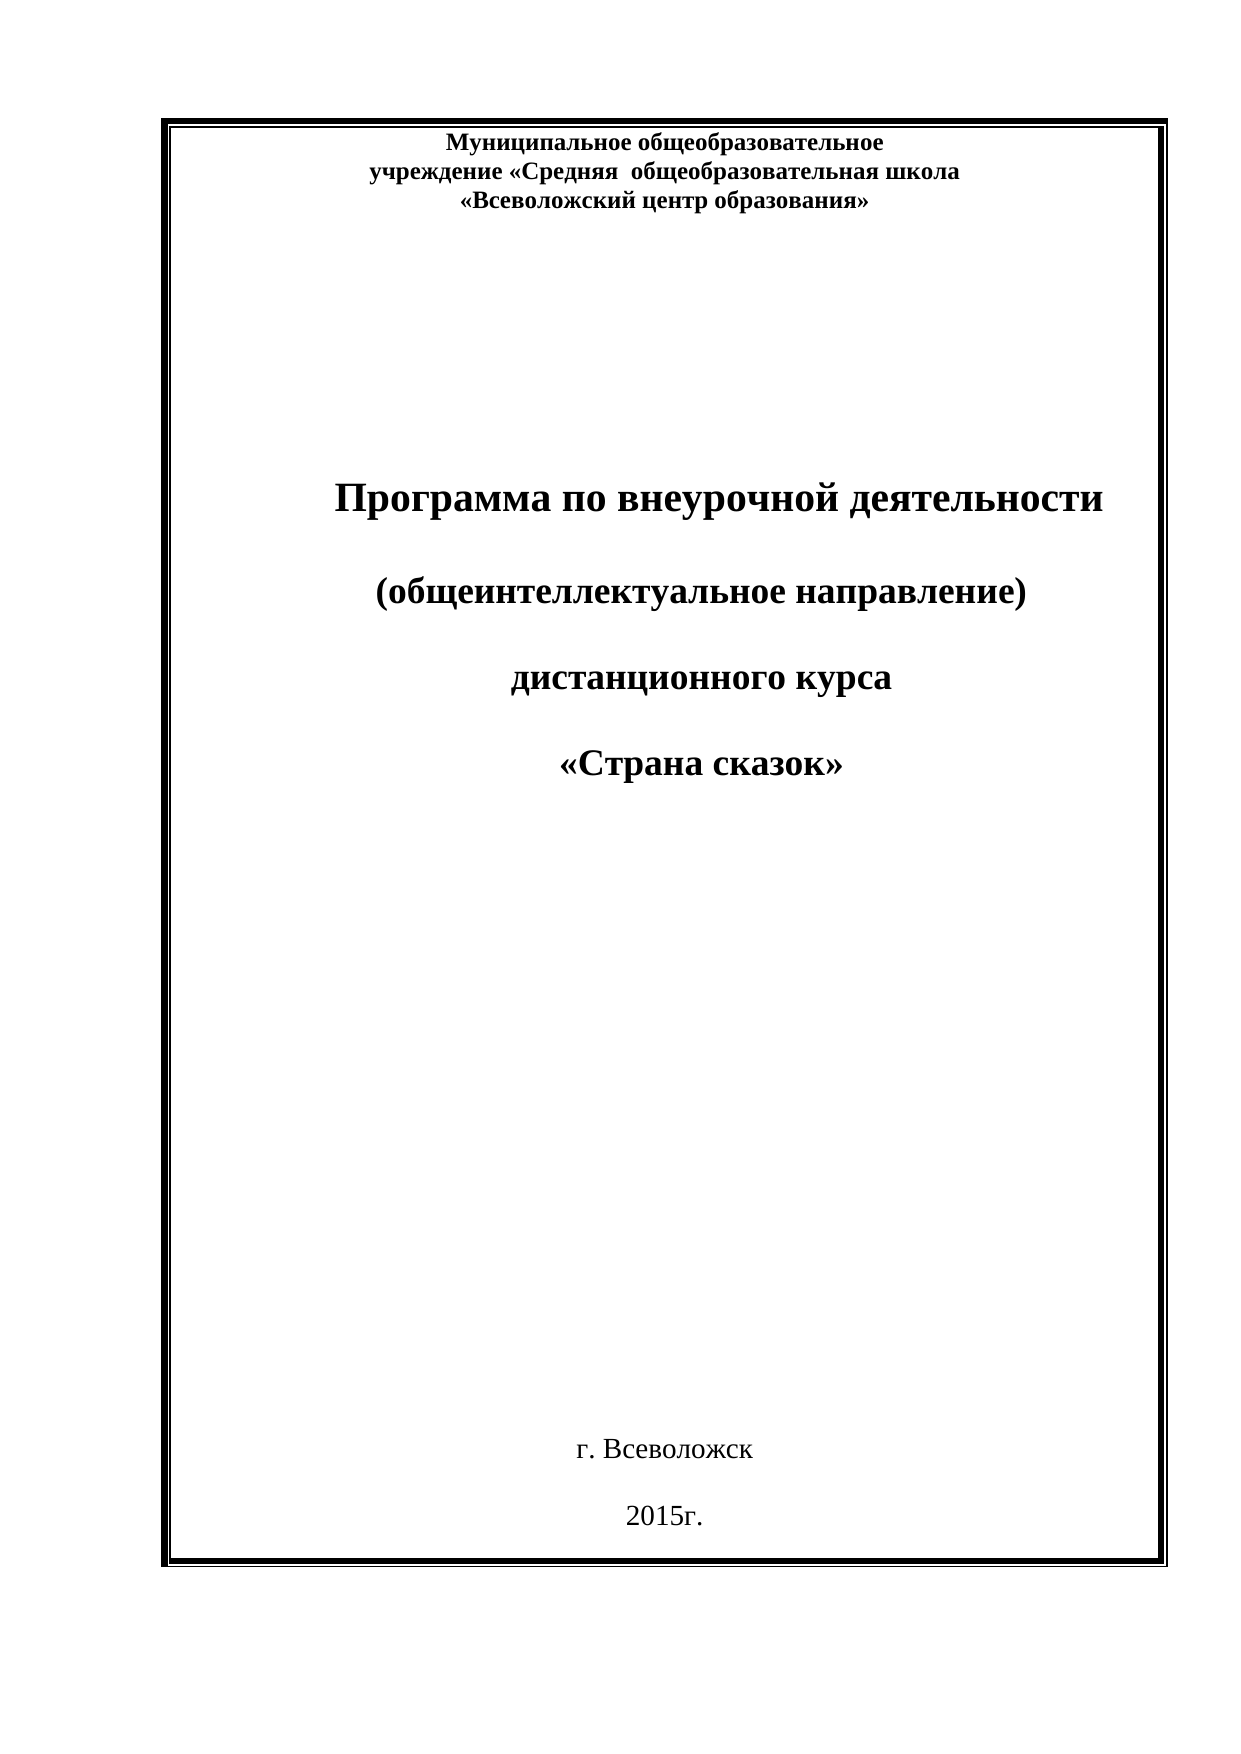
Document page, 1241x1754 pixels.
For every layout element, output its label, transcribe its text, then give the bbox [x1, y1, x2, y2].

table_header Муниципальное общеобразовательное учреждение «Средняя общеобразовательная школа «Всеволожский центр образования» Программа по внеурочной деятельности (общеинтеллектуальное направление) дистанционного курса «Страна сказок» г. Всеволожск 2015г. [171, 128, 1158, 1558]
